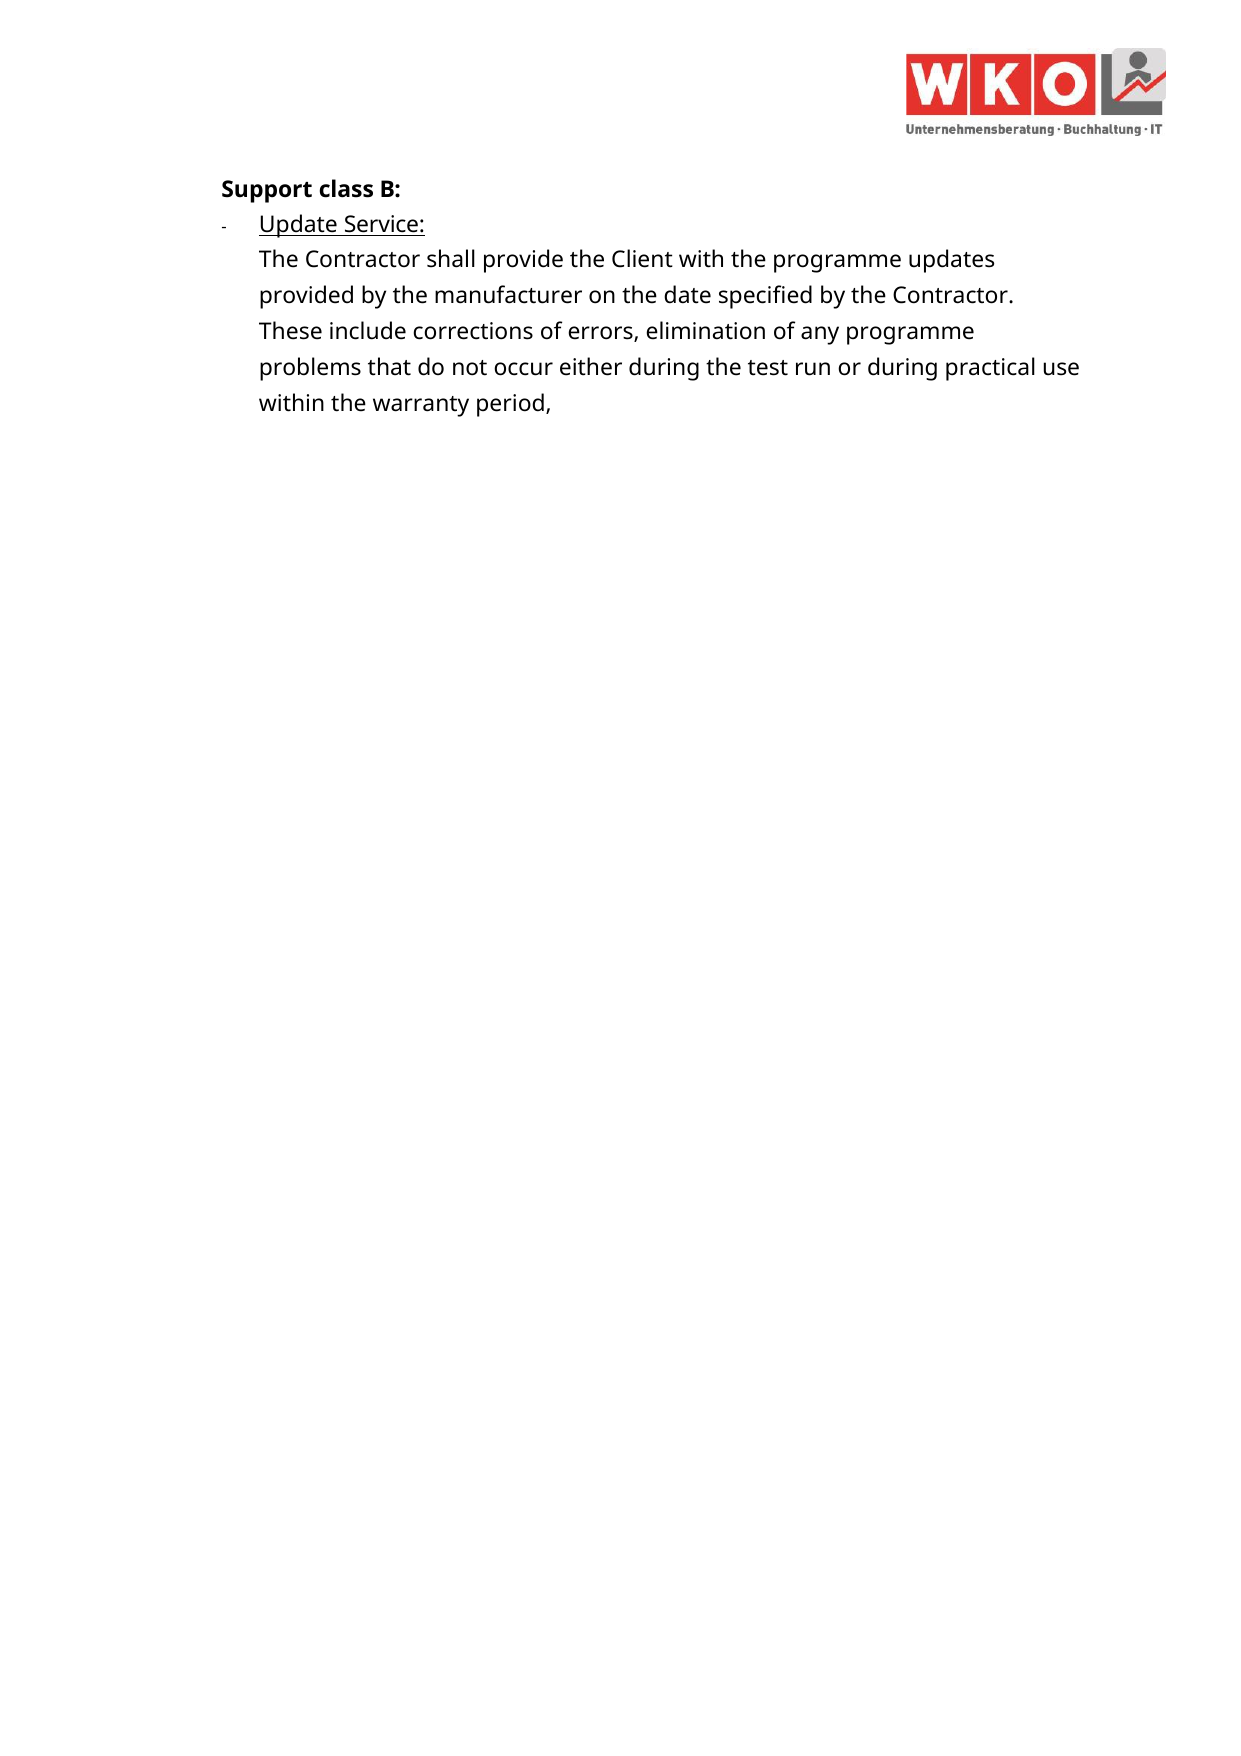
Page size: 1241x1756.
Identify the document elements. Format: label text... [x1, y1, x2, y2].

text The Contractor shall provide the Client with the programme updates provided by the manufacturer on the date specified by the Contractor. These include corrections of errors, elimination of any programme problems that do not occur either during the test run or during practical use within the warranty period, [259, 243, 1083, 418]
list Update Service: [221, 208, 1105, 239]
picture [906, 48, 1166, 136]
subtitle Support class B: [221, 173, 1105, 204]
